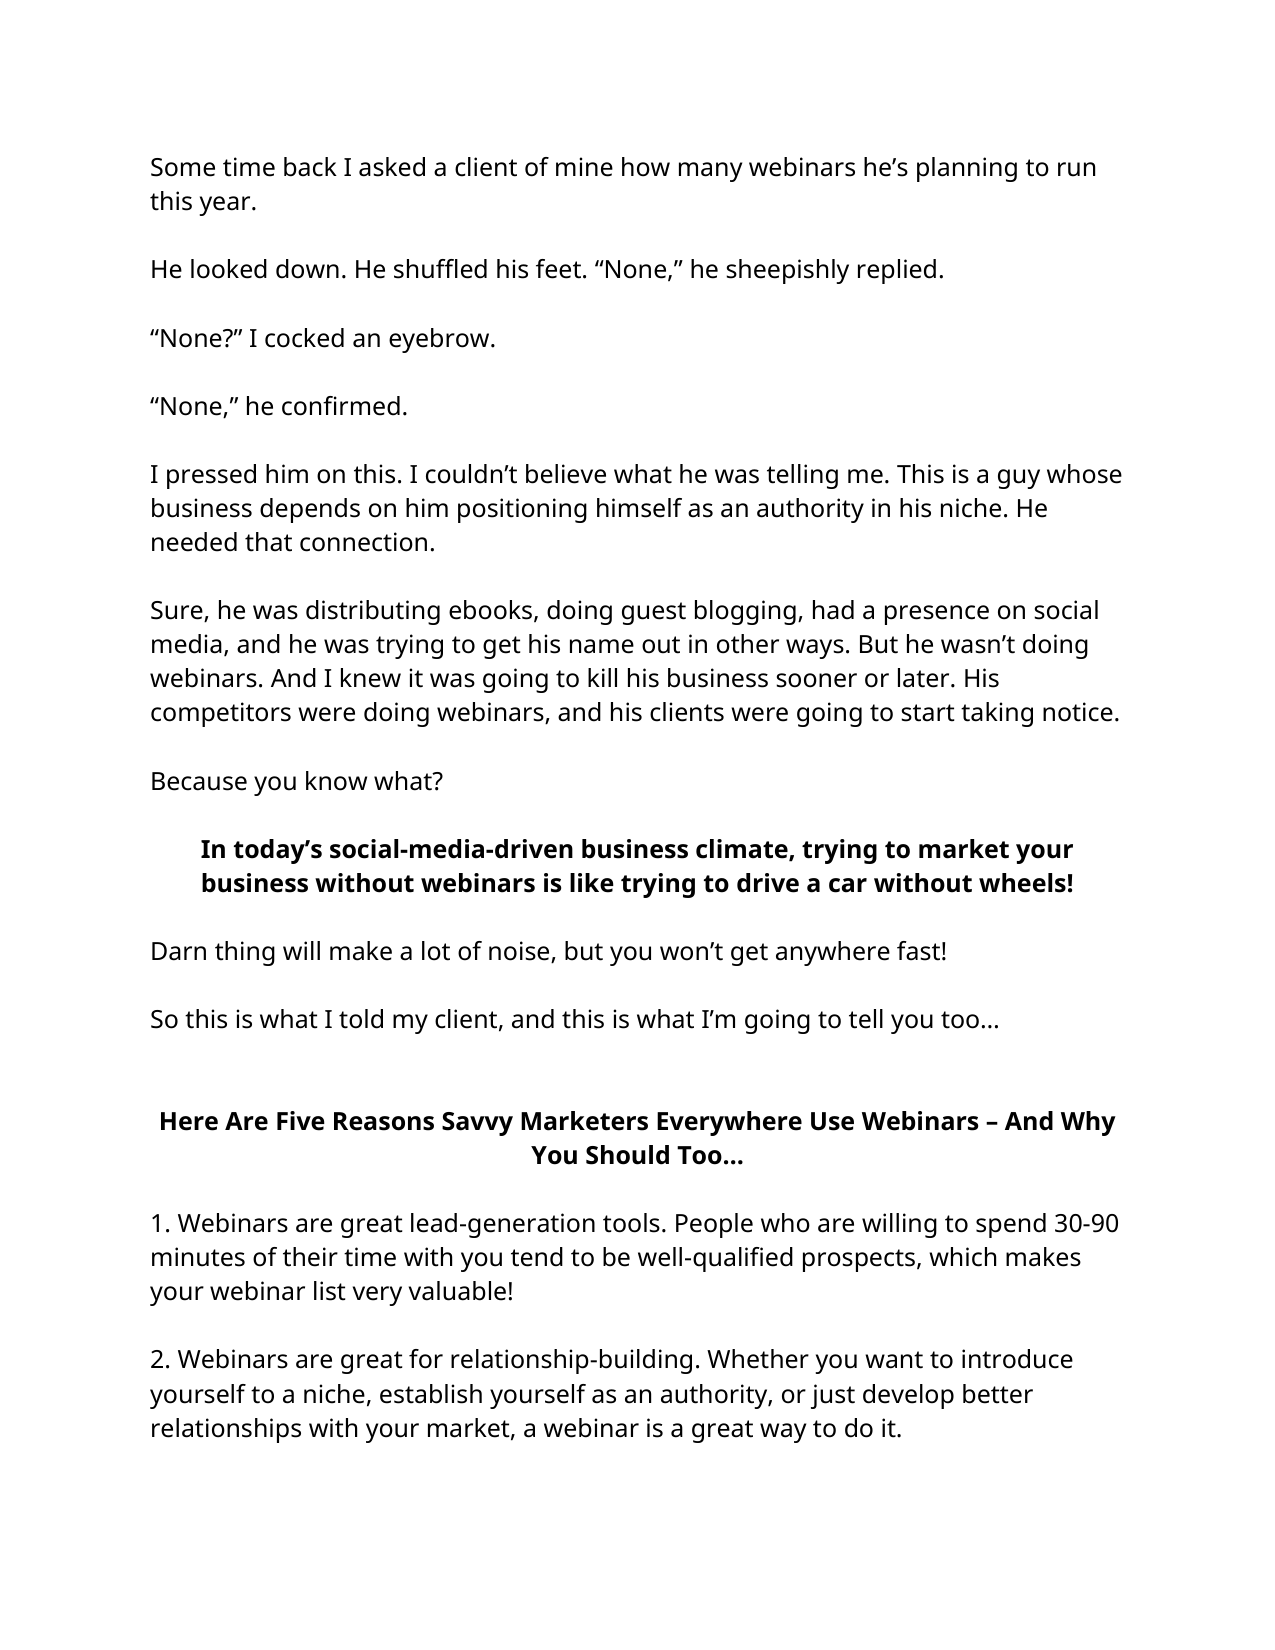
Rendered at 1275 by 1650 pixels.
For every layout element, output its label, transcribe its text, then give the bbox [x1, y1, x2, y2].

text “None?” I cocked an eyebrow. [150, 320, 1125, 354]
text Here Are Five Reasons Savvy Marketers Everywhere Use Webinars – And Why You Should Too… [150, 1104, 1125, 1172]
text In today’s social-media-driven business climate, trying to market your business without webinars is like trying to drive a car without wheels! [150, 831, 1125, 899]
text Some time back I asked a client of mine how many webinars he’s planning to run this year. [150, 150, 1125, 218]
text 2. Webinars are great for relationship-building. Whether you want to introduce yourself to a niche, establish yourself as an authority, or just develop better relationships with your market, a webinar is a great way to do it. [150, 1342, 1125, 1444]
text I pressed him on this. I couldn’t believe what he was telling me. This is a guy whose business depends on him positioning himself as an authority in his niche. He needed that connection. [150, 457, 1125, 559]
text So this is what I told my client, and this is what I’m going to tell you too… [150, 1002, 1125, 1036]
text Darn thing will make a lot of noise, but you won’t get anywhere fast! [150, 933, 1125, 967]
text Sure, he was distributing ebooks, doing guest blogging, had a presence on social media, and he was trying to get his name out in other ways. But he wasn’t doing webinars. And I knew it was going to kill his business sooner or later. His competitors were doing webinars, and his clients were going to start taking notice. [150, 593, 1125, 729]
text Because you know what? [150, 763, 1125, 797]
text 1. Webinars are great lead-generation tools. People who are willing to spend 30-90 minutes of their time with you tend to be well-qualified prospects, which makes your webinar list very valuable! [150, 1206, 1125, 1308]
text “None,” he confirmed. [150, 388, 1125, 422]
text He looked down. He shuffled his feet. “None,” he sheepishly replied. [150, 252, 1125, 286]
